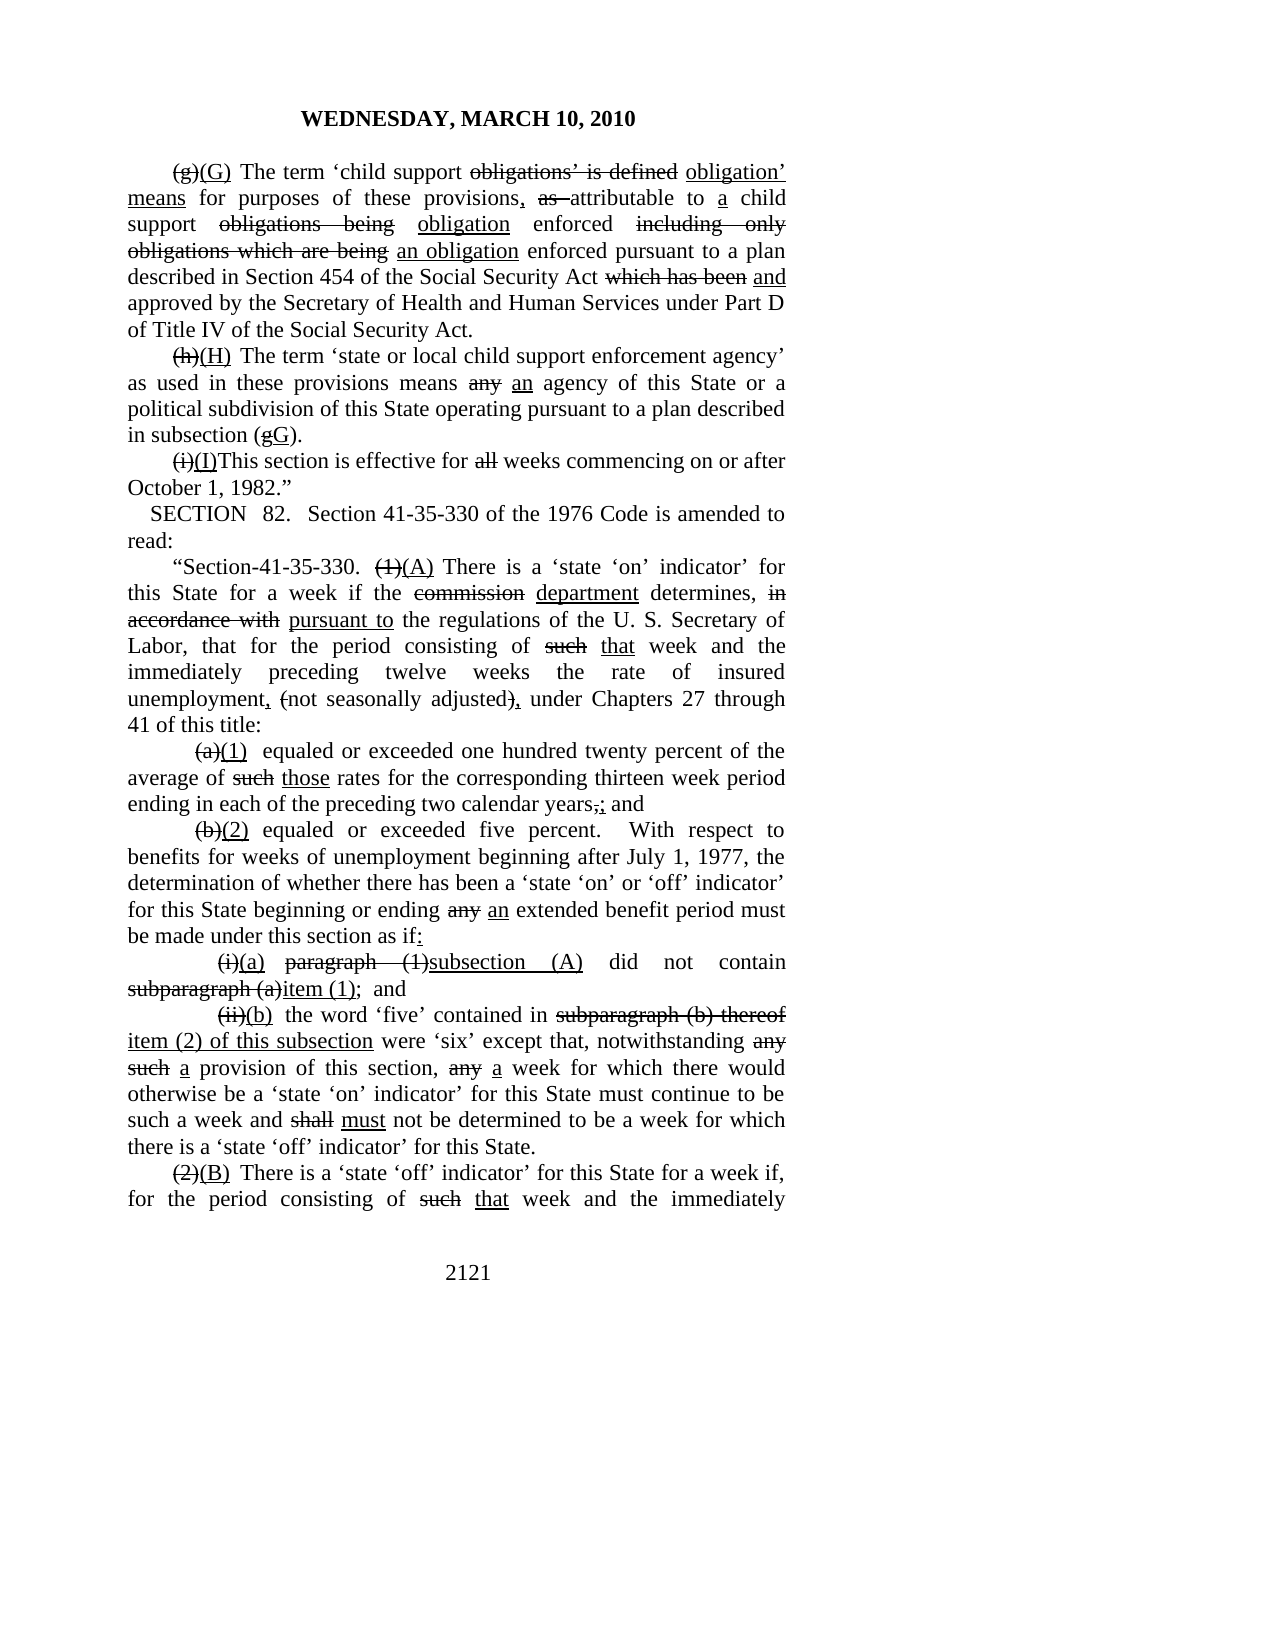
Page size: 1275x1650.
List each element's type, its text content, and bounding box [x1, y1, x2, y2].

text (i)(a) paragraph (1)subsection (A) did not contain subparagraph (a)item (1); and [127, 948, 786, 1001]
text (ii)(b) the word ‘five’ contained in subparagraph (b) thereof item (2) of this subsection were ‘six’ except that, notwithstanding any such a provision of this section, any a week for which there would otherwise be a ‘state ‘on’ indicator’ for this State must continue to be such a week and shall must not be determined to be a week for which there is a ‘state ‘off’ indicator’ for this State. [127, 1001, 786, 1159]
text SECTION 82. Section 41-35-330 of the 1976 Code is amended to read: [127, 500, 786, 553]
text (h)(H) The term ‘state or local child support enforcement agency’ as used in these provisions means any an agency of this State or a political subdivision of this State operating pursuant to a plan described in subsection (gG). [127, 342, 786, 448]
text (g)(G) The term ‘child support obligations’ is defined obligation’ means for purposes of these provisions, as attributable to a child support obligations being obligation enforced including only obligations which are being an obligation enforced pursuant to a plan described in Section 454 of the Social Security Act which has been and approved by the Secretary of Health and Human Services under Part D of Title IV of the Social Security Act. [127, 158, 786, 342]
text (i)(I) This section is effective for all weeks commencing on or after October 1, 1982.” [127, 448, 786, 500]
text “Section-41-35-330. (1)(A) There is a ‘state ‘on’ indicator’ for this State for a week if the commission department determines, in accordance with pursuant to the regulations of the U. S. Secretary of Labor, that for the period consisting of such that week and the immediately preceding twelve weeks the rate of insured unemployment, (not seasonally adjusted), under Chapters 27 through 41 of this title: [127, 553, 786, 737]
text (a)(1) equaled or exceeded one hundred twenty percent of the average of such those rates for the corresponding thirteen week period ending in each of the preceding two calendar years,; and [127, 737, 786, 817]
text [127, 1159, 786, 1212]
text (b)(2) equaled or exceeded five percent. With respect to benefits for weeks of unemployment beginning after July 1, 1977, the determination of whether there has been a ‘state ‘on’ or ‘off’ indicator’ for this State beginning or ending any an extended benefit period must be made under this section as if: [127, 817, 786, 948]
